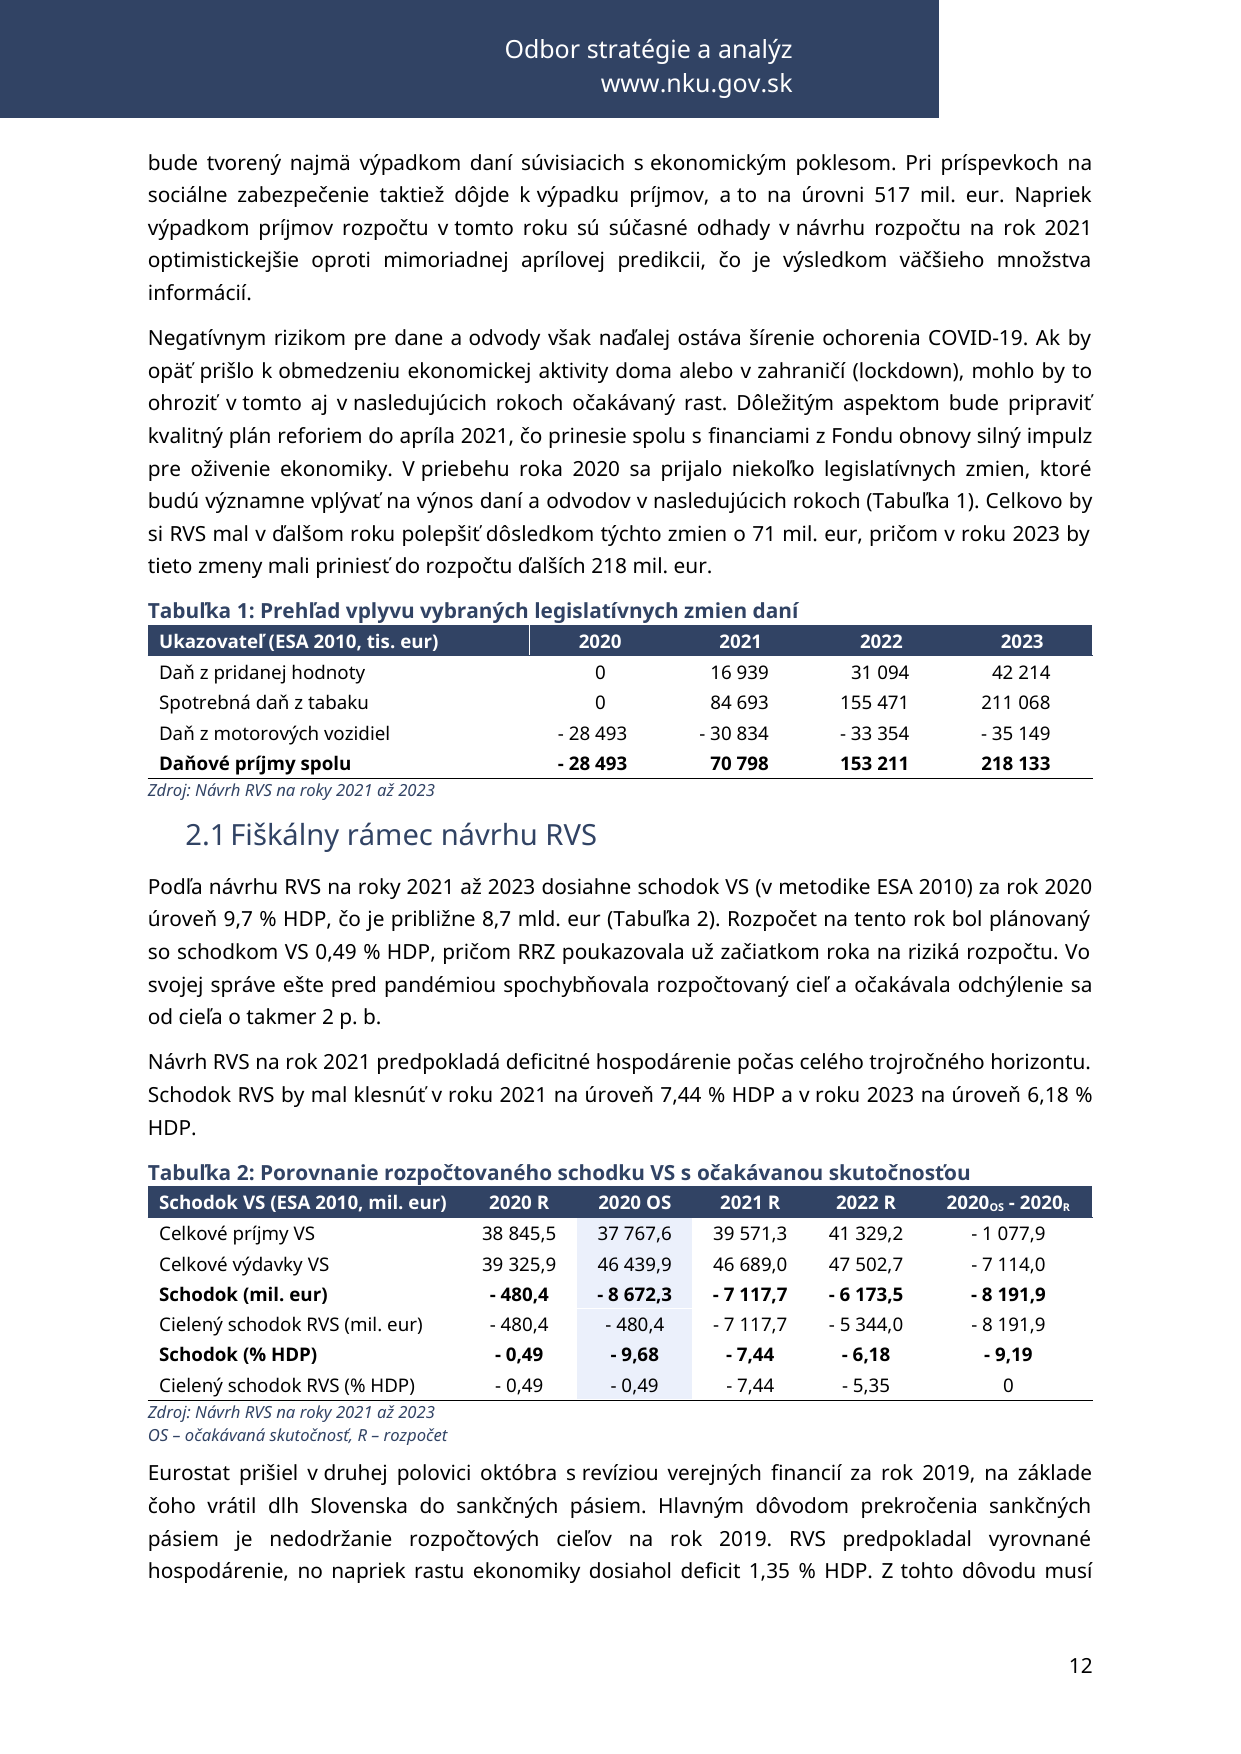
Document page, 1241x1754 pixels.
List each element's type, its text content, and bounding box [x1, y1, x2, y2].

table_cell 16 939 [670, 656, 811, 687]
text Zdroj: Návrh RVS na roky 2021 až 2023 OS – očakávaná skutočnosť, R – rozpočet [148, 1401, 1092, 1446]
table_header Schodok VS (ESA 2010, mil. eur) [148, 1186, 461, 1217]
table_cell - 28 493 [530, 717, 670, 747]
table_cell - 6,18 [808, 1339, 924, 1369]
table_cell Celkové príjmy VS [148, 1218, 461, 1248]
table_header 2023 [951, 625, 1092, 655]
table_cell Cielený schodok RVS (mil. eur) [148, 1309, 461, 1339]
table_cell - 5,35 [808, 1369, 924, 1399]
table_cell 46 439,9 [577, 1248, 692, 1278]
table_cell - 7 117,7 [692, 1278, 808, 1308]
table_header 2022 R [808, 1186, 924, 1217]
table_cell 41 329,2 [808, 1218, 924, 1248]
table_cell - 480,4 [461, 1309, 577, 1339]
table_cell Schodok (% HDP) [148, 1339, 461, 1369]
table_cell - 7 114,0 [924, 1248, 1092, 1278]
table_cell 46 689,0 [692, 1248, 808, 1278]
table_header 2022 [811, 625, 951, 655]
table_cell Daňové príjmy spolu [148, 747, 529, 778]
table_cell 42 214 [951, 656, 1092, 687]
table_cell Celkové výdavky VS [148, 1248, 461, 1278]
table_cell - 35 149 [951, 717, 1092, 747]
table_cell - 480,4 [577, 1309, 692, 1339]
table_cell - 480,4 [461, 1278, 577, 1308]
table_cell - 5 344,0 [808, 1309, 924, 1339]
table_cell 84 693 [670, 687, 811, 717]
table_cell 0 [924, 1369, 1092, 1399]
table_cell 0 [530, 656, 670, 687]
text Návrh RVS na rok 2021 predpokladá deficitné hospodárenie počas celého trojročného horizontu. Schodok RVS by mal klesnúť v roku 2021 na úroveň 7,44 % HDP a v roku 2023 na úroveň 6,18 % HDP. [148, 1047, 1092, 1141]
table_cell 70 798 [670, 747, 811, 778]
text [148, 148, 1092, 307]
table_cell 218 133 [951, 747, 1092, 778]
table_cell - 1 077,9 [924, 1218, 1092, 1248]
table_cell - 7,44 [692, 1369, 808, 1399]
table_cell - 8 191,9 [924, 1309, 1092, 1339]
table_cell 31 094 [811, 656, 951, 687]
table_cell 0 [530, 687, 670, 717]
table_header 2021 R [692, 1186, 808, 1217]
table_cell Schodok (mil. eur) [148, 1278, 461, 1308]
table_cell - 0,49 [461, 1339, 577, 1369]
table_cell - 7,44 [692, 1339, 808, 1369]
table_cell - 0,49 [577, 1369, 692, 1399]
table_cell 37 767,6 [577, 1218, 692, 1248]
text Zdroj: Návrh RVS na roky 2021 až 2023 [148, 779, 1092, 801]
table_cell 155 471 [811, 687, 951, 717]
text Podľa návrhu RVS na roky 2021 až 2023 dosiahne schodok VS (v metodike ESA 2010) za rok 2020 úroveň 9,7 % HDP, čo je približne 8,7 mld. eur (Tabuľka 2). Rozpočet na tento rok bol plánovaný so schodkom VS 0,49 % HDP, pričom RRZ poukazovala už začiatkom roka na riziká rozpočtu. Vo svojej správe ešte pred pandémiou spochybňovala rozpočtovaný cieľ a očakávala odchýlenie sa od cieľa o takmer 2 p. b. [148, 872, 1092, 1031]
table_cell Cielený schodok RVS (% HDP) [148, 1369, 461, 1399]
table_cell Spotrebná daň z tabaku [148, 687, 529, 717]
table_cell - 8 191,9 [924, 1278, 1092, 1308]
table_cell 39 325,9 [461, 1248, 577, 1278]
table_cell - 33 354 [811, 717, 951, 747]
table_cell - 9,19 [924, 1339, 1092, 1369]
table_cell - 28 493 [530, 747, 670, 778]
table_header 2020 OS [577, 1186, 692, 1217]
table_cell - 8 672,3 [577, 1278, 692, 1308]
table_cell - 7 117,7 [692, 1309, 808, 1339]
table_header 2021 [670, 625, 811, 655]
table_cell Daň z pridanej hodnoty [148, 656, 529, 687]
table_header 2020 R [461, 1186, 577, 1217]
table_header 2020OS - 2020R [924, 1186, 1092, 1217]
subtitle Fiškálny rámec návrhu RVS [185, 814, 1092, 853]
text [148, 1458, 1092, 1585]
table_cell 153 211 [811, 747, 951, 778]
table_cell 211 068 [951, 687, 1092, 717]
table_cell - 0,49 [461, 1369, 577, 1399]
table_cell 39 571,3 [692, 1218, 808, 1248]
table_cell - 6 173,5 [808, 1278, 924, 1308]
table_cell 38 845,5 [461, 1218, 577, 1248]
text Negatívnym rizikom pre dane a odvody však naďalej ostáva šírenie ochorenia COVID-19. Ak by opäť prišlo k obmedzeniu ekonomickej aktivity doma alebo v zahraničí (lockdown), mohlo by to ohroziť v tomto aj v nasledujúcich rokoch očakávaný rast. Dôležitým aspektom bude pripraviť kvalitný plán reforiem do apríla 2021, čo prinesie spolu s financiami z Fondu obnovy silný impulz pre oživenie ekonomiky. V priebehu roka 2020 sa prijalo niekoľko legislatívnych zmien, ktoré budú významne vplývať na výnos daní a odvodov v nasledujúcich rokoch (Tabuľka 1). Celkovo by si RVS mal v ďalšom roku polepšiť dôsledkom týchto zmien o 71 mil. eur, pričom v roku 2023 by tieto zmeny mali priniesť do rozpočtu ďalších 218 mil. eur. [148, 323, 1092, 580]
table_cell 47 502,7 [808, 1248, 924, 1278]
table_header Ukazovateľ (ESA 2010, tis. eur) [148, 625, 529, 655]
table_cell Daň z motorových vozidiel [148, 717, 529, 747]
table_cell - 30 834 [670, 717, 811, 747]
table_header 2020 [530, 625, 670, 655]
table_cell - 9,68 [577, 1339, 692, 1369]
